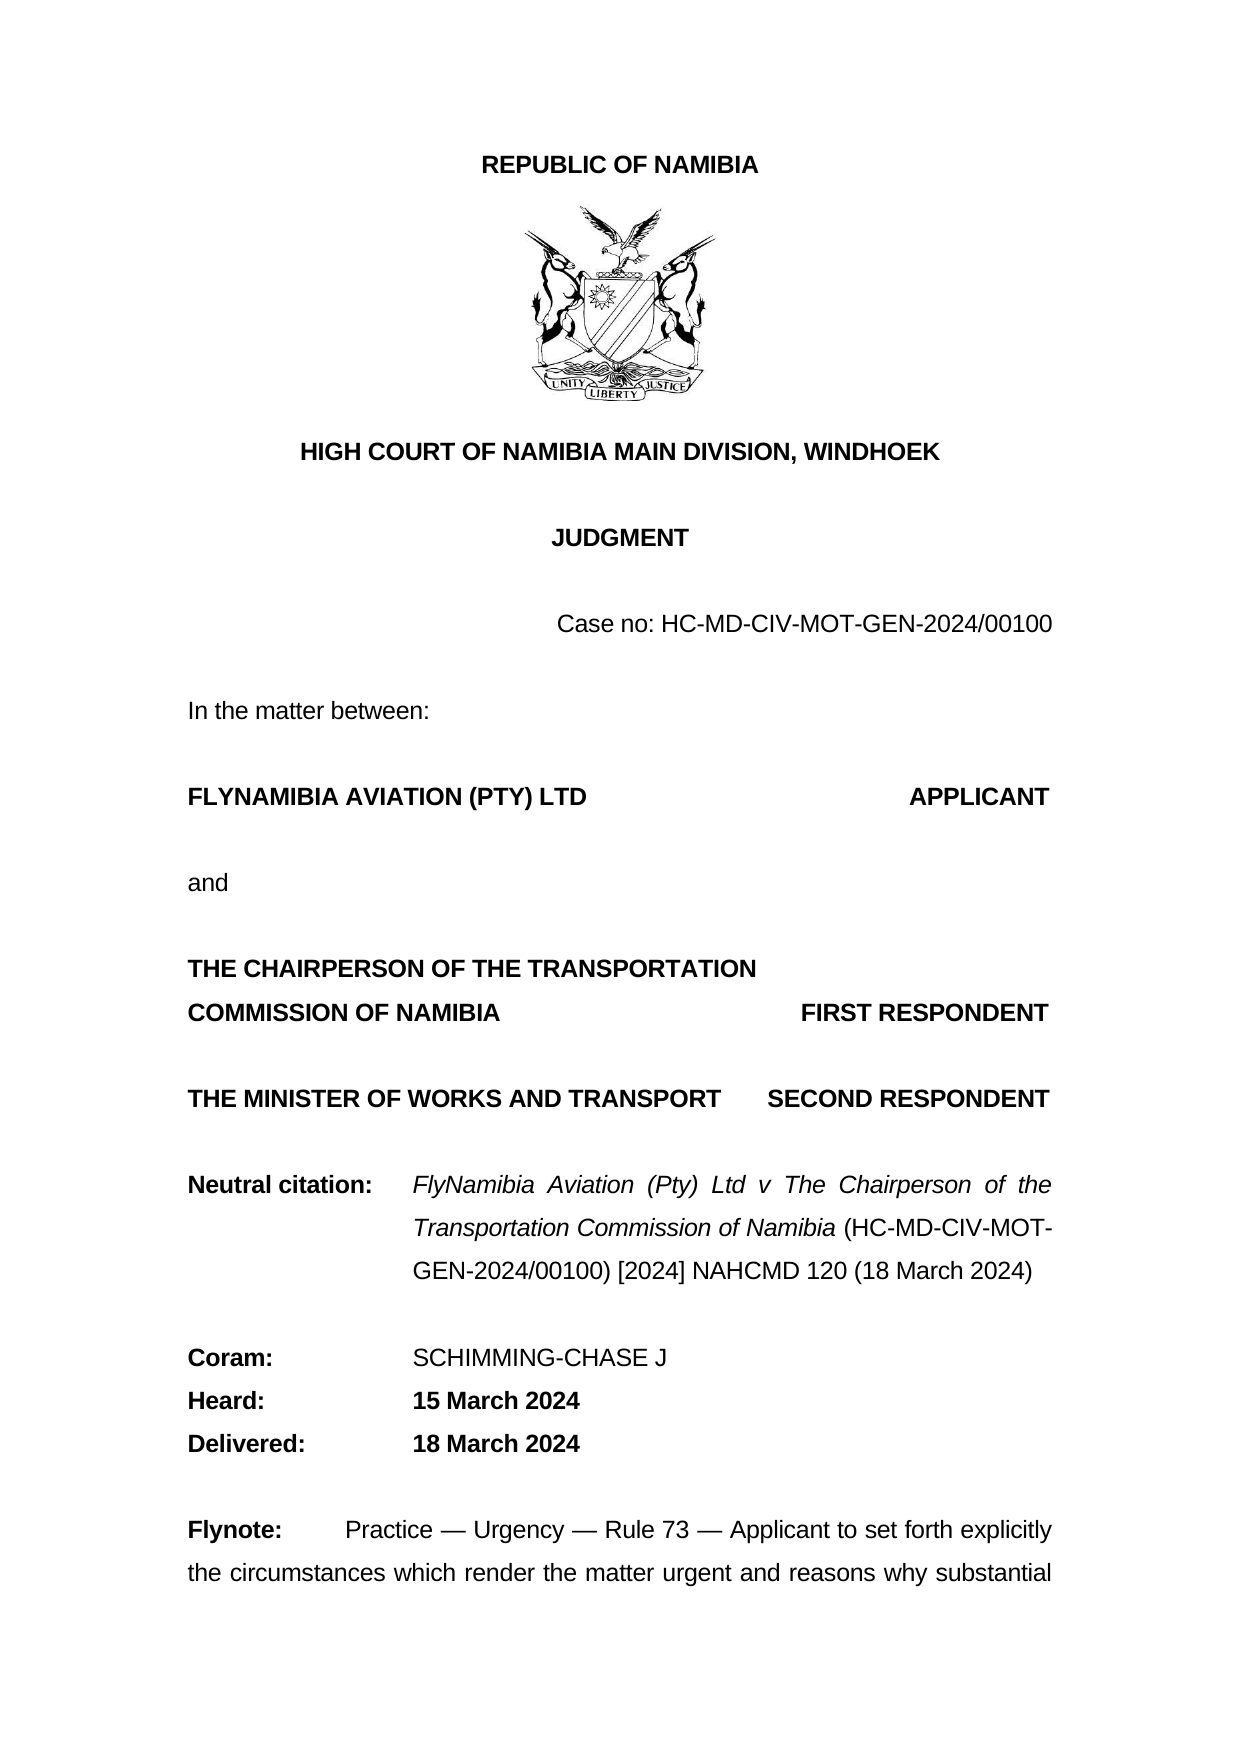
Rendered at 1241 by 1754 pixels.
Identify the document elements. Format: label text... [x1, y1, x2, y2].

text Heard: 15 March 2024 [187, 1386, 1053, 1414]
text Coram: SCHIMMING-CHASE J [187, 1342, 1053, 1371]
text JUDGMENT [187, 523, 1053, 552]
text and [187, 868, 1053, 897]
subtitle FLYNAMIBIA AVIATION (PTY) LTD APPLICANT [187, 782, 1053, 811]
text THE CHAIRPERSON OF THE TRANSPORTATION [187, 954, 1053, 983]
text Delivered: 18 March 2024 [187, 1429, 1053, 1457]
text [187, 1515, 1053, 1587]
text THE MINISTER OF WORKS AND TRANSPORT SECOND RESPONDENT [187, 1084, 1053, 1112]
text Case no: HC-MD-CIV-MOT-GEN-2024/00100 [187, 609, 1053, 638]
picture [515, 193, 725, 411]
text In the matter between: [187, 696, 1053, 724]
text HIGH COURT OF NAMIBIA MAIN DIVISION, WINDHOEK [187, 437, 1053, 466]
text Neutral citation: FlyNamibia Aviation (Pty) Ltd v The Chairperson of the Transportation Commission of Namibia (HC-MD-CIV-MOT-GEN-2024/00100) [2024] NAHCMD 120 (18 March 2024) [187, 1170, 1053, 1285]
text REPUBLIC OF NAMIBIA [187, 150, 1053, 179]
text COMMISSION OF NAMIBIA FIRST RESPONDENT [187, 997, 1053, 1026]
